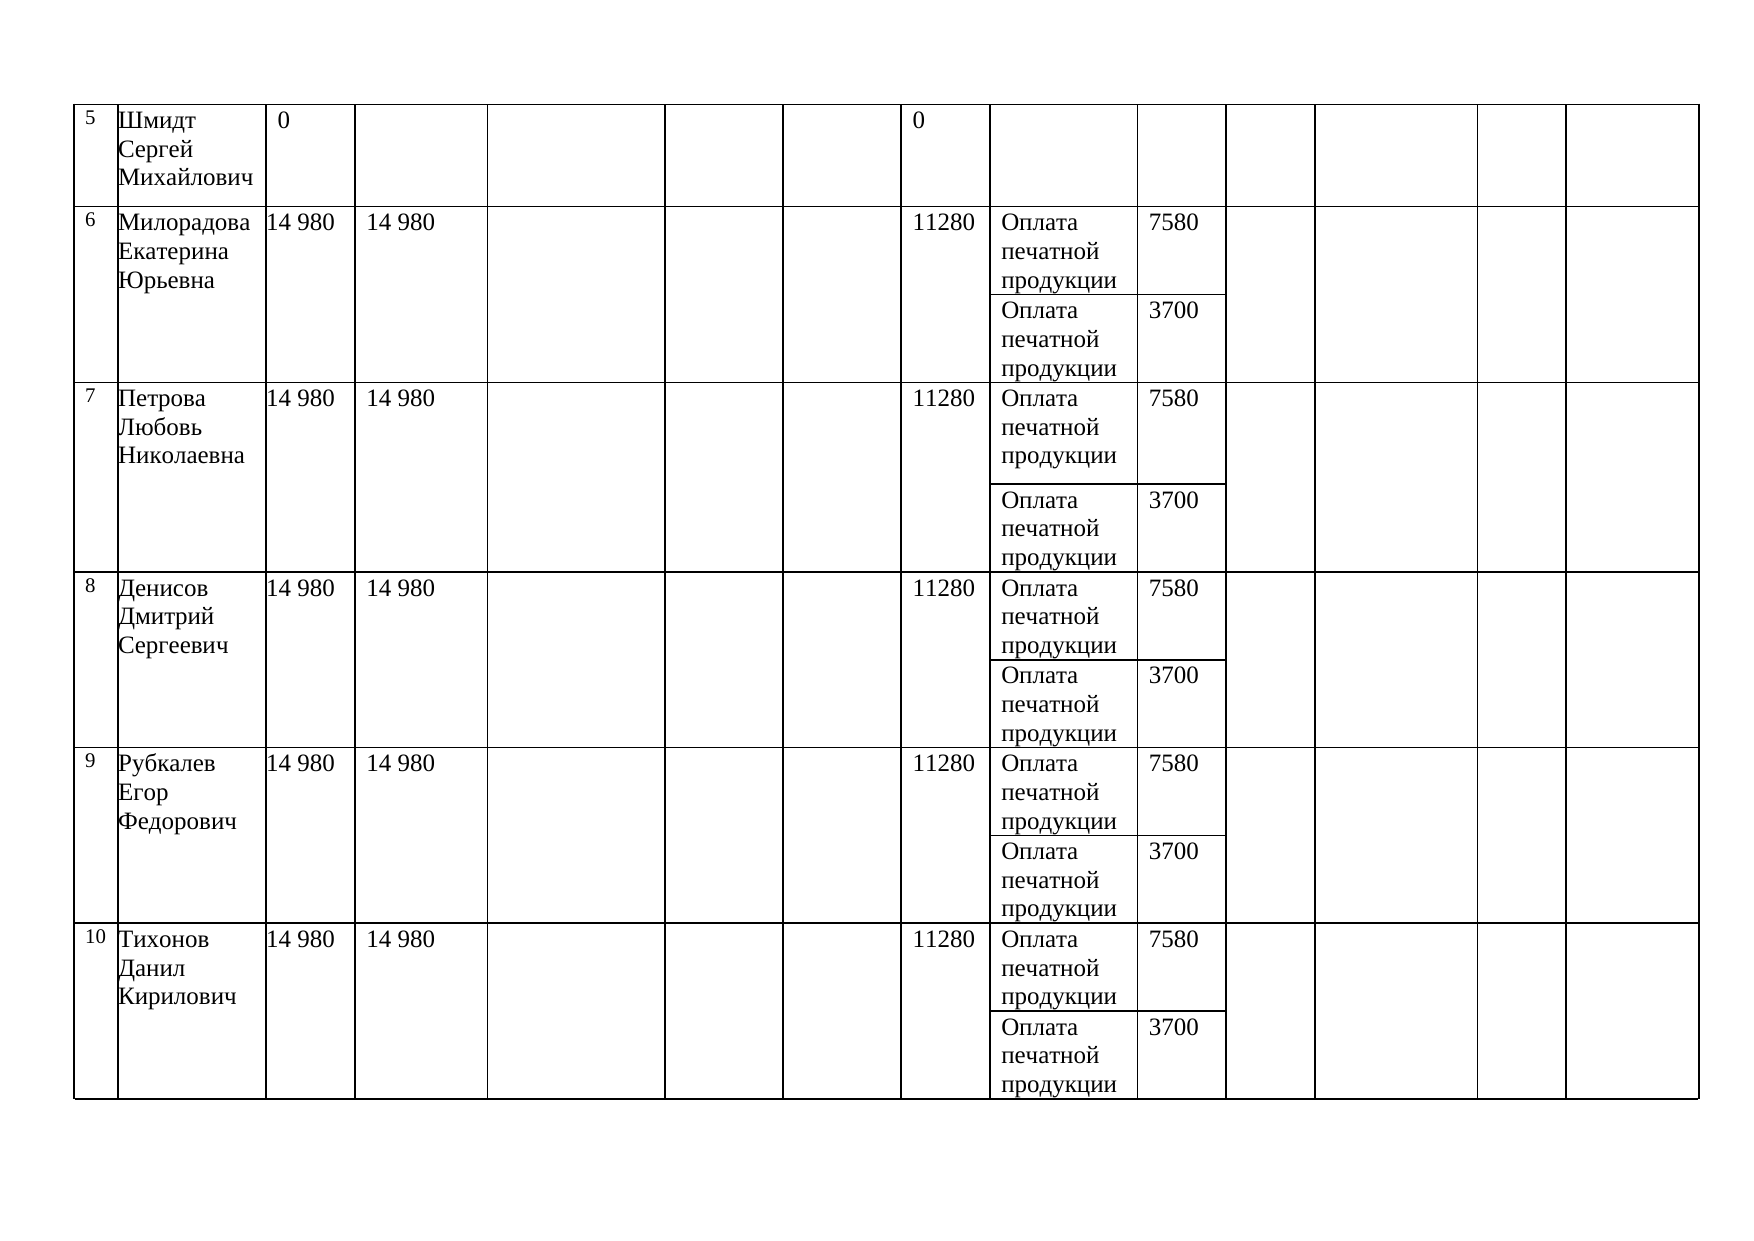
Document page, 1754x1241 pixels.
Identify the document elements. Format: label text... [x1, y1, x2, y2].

table_cell [488, 383, 664, 571]
table_cell Тихонов Данил Кирилович [119, 924, 265, 1098]
table_cell 14 980 [267, 748, 354, 922]
table_cell Оплата печатной продукции [991, 573, 1137, 659]
table_cell Оплата печатной продукции [991, 485, 1137, 571]
table_cell [1227, 383, 1314, 571]
table_cell [1478, 207, 1565, 381]
table_cell 7580 [1138, 748, 1225, 834]
table_cell [666, 573, 782, 747]
table_cell [1138, 105, 1225, 206]
table_cell [666, 924, 782, 1098]
table_cell 7580 [1138, 207, 1225, 293]
table_cell 9 [75, 748, 117, 922]
table_cell [1567, 383, 1698, 571]
table_cell Оплата печатной продукции [991, 1012, 1137, 1098]
table_cell [488, 105, 664, 206]
table_cell [1567, 573, 1698, 747]
table_cell [1227, 924, 1314, 1098]
table_cell [784, 748, 900, 922]
table_cell [784, 573, 900, 747]
table_cell [1567, 105, 1698, 206]
table_cell 3700 [1138, 661, 1225, 747]
table_cell [1567, 748, 1698, 922]
table_cell 7580 [1138, 573, 1225, 659]
table_cell 14 980 [356, 207, 487, 381]
table_cell Петрова Любовь Николаевна [119, 383, 265, 571]
table_cell 14 980 [356, 748, 487, 922]
table_cell Оплата печатной продукции [991, 924, 1137, 1010]
table_cell [666, 207, 782, 381]
table_cell [1227, 207, 1314, 381]
table_cell 7580 [1138, 383, 1225, 483]
table_cell [488, 924, 664, 1098]
table_cell [488, 573, 664, 747]
table_cell 14 980 [267, 924, 354, 1098]
table_cell [784, 383, 900, 571]
table_cell 14 980 [267, 383, 354, 571]
table_cell Оплата печатной продукции [991, 383, 1137, 483]
table_cell Оплата печатной продукции [991, 836, 1137, 922]
table_cell Оплата печатной продукции [991, 207, 1137, 293]
table_cell Шмидт Сергей Михайлович [119, 105, 265, 206]
table_cell [488, 748, 664, 922]
table_cell [356, 105, 487, 206]
table_cell [784, 924, 900, 1098]
table_cell [1227, 748, 1314, 922]
table_cell 7 [75, 383, 117, 571]
table_cell [1478, 573, 1565, 747]
table_cell [1567, 207, 1698, 381]
table_cell 3700 [1138, 295, 1225, 381]
table_cell 6 [75, 207, 117, 381]
table_cell [1316, 207, 1477, 381]
table_cell 3700 [1138, 485, 1225, 571]
table_cell [666, 748, 782, 922]
table_cell [1316, 748, 1477, 922]
table_cell 7580 [1138, 924, 1225, 1010]
table_cell [1478, 383, 1565, 571]
table_cell [1316, 924, 1477, 1098]
table_cell [784, 105, 900, 206]
table_cell 10 [75, 924, 117, 1098]
table_cell Оплата печатной продукции [991, 661, 1137, 747]
table_cell [1227, 105, 1314, 206]
table_cell Милорадова Екатерина Юрьевна [119, 207, 265, 381]
table_cell 5 [75, 105, 117, 206]
table_cell 0 [267, 105, 354, 206]
table_cell 11280 [902, 207, 989, 381]
table_cell [1227, 573, 1314, 747]
table_cell 14 980 [356, 383, 487, 571]
table_cell Денисов Дмитрий Сергеевич [119, 573, 265, 747]
table_cell 3700 [1138, 1012, 1225, 1098]
table_cell [666, 105, 782, 206]
table_cell Рубкалев Егор Федорович [119, 748, 265, 922]
table_cell [991, 105, 1137, 206]
table_cell 11280 [902, 924, 989, 1098]
table_cell 14 980 [356, 924, 487, 1098]
table_cell 8 [75, 573, 117, 747]
table_cell 11280 [902, 748, 989, 922]
table_cell [1316, 573, 1477, 747]
table_cell [1316, 383, 1477, 571]
table_cell [784, 207, 900, 381]
table_cell 0 [902, 105, 989, 206]
table_cell [666, 383, 782, 571]
table_cell 11280 [902, 573, 989, 747]
table_cell 14 980 [356, 573, 487, 747]
table_cell Оплата печатной продукции [991, 748, 1137, 834]
table_cell 14 980 [267, 573, 354, 747]
table_cell [488, 207, 664, 381]
table_cell Оплата печатной продукции [991, 295, 1137, 381]
table_cell [1316, 105, 1477, 206]
table_cell [1478, 924, 1565, 1098]
table_cell 11280 [902, 383, 989, 571]
table_cell 3700 [1138, 836, 1225, 922]
table_cell [1478, 105, 1565, 206]
table_cell 14 980 [267, 207, 354, 381]
table_cell [1478, 748, 1565, 922]
table_cell [1567, 924, 1698, 1098]
